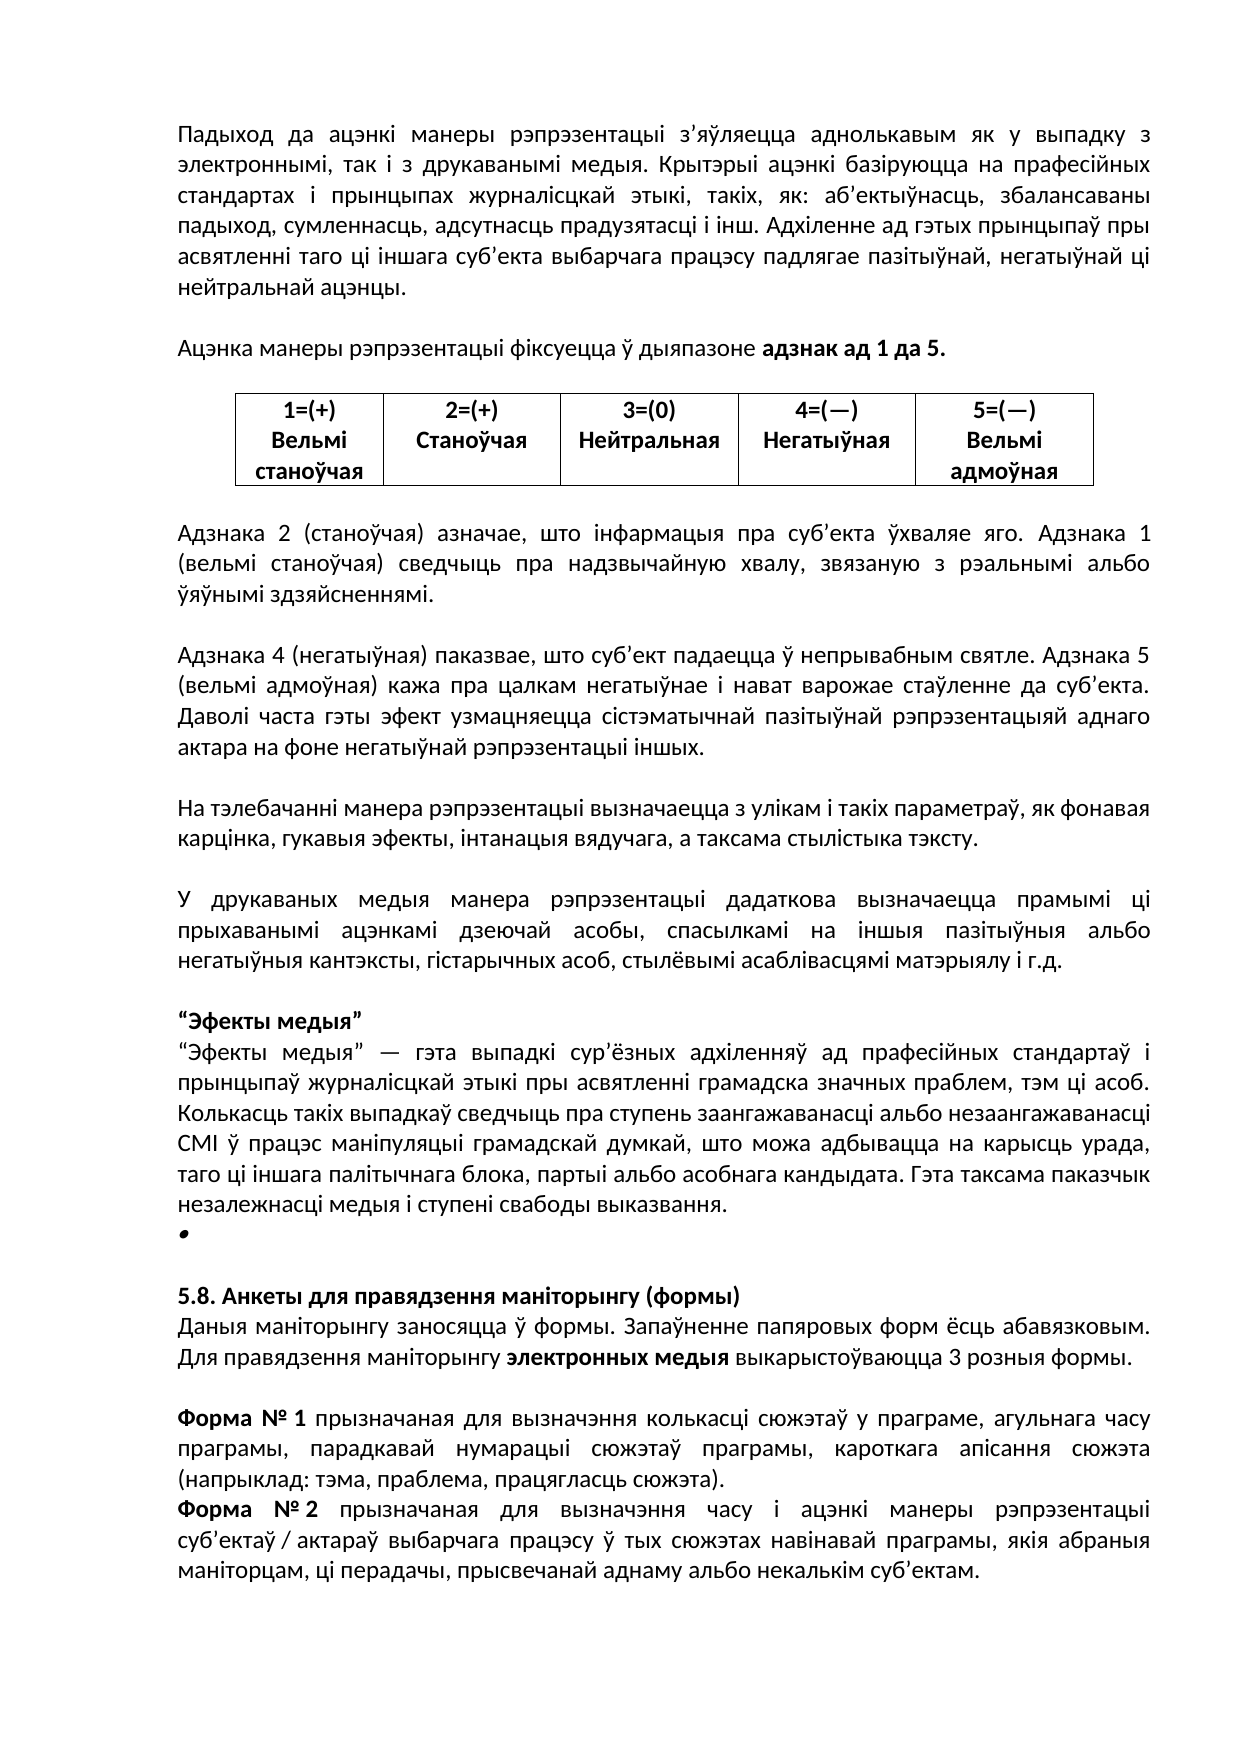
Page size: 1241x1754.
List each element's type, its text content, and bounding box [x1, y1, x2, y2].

text Форма № 1 прызначаная для вызначэння колькасці сюжэтаў у праграме, агульнага часу праграмы, парадкавай нумарацыі сюжэтаў праграмы, кароткага апісання сюжэта (напрыклад: тэма, праблема, працягласць сюжэта). [177, 1402, 1152, 1494]
text “Эфекты медыя” [177, 1005, 1152, 1036]
text Ацэнка манеры рэпрэзентацыі фіксуецца ў дыяпазоне адзнак ад 1 да 5. [177, 332, 1152, 362]
table_header 5=(—) Вельмі адмоўная [916, 394, 1093, 485]
text “Эфекты медыя” — гэта выпадкі сур’ёзных адхіленняў ад прафесійных стандартаў і прынцыпаў журналісцкай этыкі пры асвятленні грамадска значных праблем, тэм ці асоб. Колькасць такіх выпадкаў сведчыць пра ступень заангажаванасці альбо незаангажаванасці СМІ ў працэс маніпуляцыі грамадскай думкай, што можа адбывацца на карысць урада, таго ці іншага палітычнага блока, партыі альбо асобнага кандыдата. Гэта таксама паказчык незалежнасці медыя і ступені свабоды выказвання. [177, 1036, 1152, 1219]
table_header 4=(—) Негатыўная [739, 394, 915, 485]
text 5.8. Анкеты для правядзення маніторынгу (формы) [177, 1280, 1152, 1311]
text Форма № 2 прызначаная для вызначэння часу і ацэнкі манеры рэпрэзентацыі суб’ектаў / актараў выбарчага працэсу ў тых сюжэтах навінавай праграмы, якія абраныя маніторцам, ці перадачы, прысвечанай аднаму альбо некалькім суб’ектам. [177, 1494, 1152, 1585]
table_header 2=(+) Станоўчая [384, 394, 560, 485]
table_header 1=(+) Вельмі станоўчая [236, 394, 383, 485]
text Адзнака 2 (станоўчая) азначае, што інфармацыя пра суб’екта ўхваляе яго. Адзнака 1 (вельмі станоўчая) сведчыць пра надзвычайную хвалу, звязаную з рэальнымі альбо ўяўнымі здзяйсненнямі. [177, 517, 1152, 608]
text Адзнака 4 (негатыўная) паказвае, што суб’ект падаецца ў непрывабным святле. Адзнака 5 (вельмі адмоўная) кажа пра цалкам негатыўнае і нават варожае стаўленне да суб’екта. Даволі часта гэты эфект узмацняецца сістэматычнай пазітыўнай рэпрэзентацыяй аднаго актара на фоне негатыўнай рэпрэзентацыі іншых. [177, 639, 1152, 761]
text У друкаваных медыя манера рэпрэзентацыі дадаткова вызначаецца прамымі ці прыхаванымі ацэнкамі дзеючай асобы, спасылкамі на іншыя пазітыўныя альбо негатыўныя кантэксты, гістарычных асоб, стылёвымі асаблівасцямі матэрыялу і г.д. [177, 883, 1152, 975]
table_header 3=(0) Нейтральная [561, 394, 738, 485]
text Даныя маніторынгу заносяцца ў формы. Запаўненне папяровых форм ёсць абавязковым. Для правядзення маніторынгу электронных медыя выкарыстоўваюцца 3 розныя формы. [177, 1311, 1152, 1372]
text На тэлебачанні манера рэпрэзентацыі вызначаецца з улікам і такіх параметраў, як фонавая карцінка, гукавыя эфекты, інтанацыя вядучага, а таксама стылістыка тэксту. [177, 792, 1152, 853]
text Падыход да ацэнкі манеры рэпрэзентацыі з’яўляецца аднолькавым як у выпадку з электроннымі, так і з друкаванымі медыя. Крытэрыі ацэнкі базіруюцца на прафесійных стандартах і прынцыпах журналісцкай этыкі, такіх, як: аб’ектыўнасць, збалансаваны падыход, сумленнасць, адсутнасць прадузятасці і інш. Адхіленне ад гэтых прынцыпаў пры асвятленні таго ці іншага суб’екта выбарчага працэсу падлягае пазітыўнай, негатыўнай ці нейтральнай ацэнцы. [177, 118, 1152, 301]
